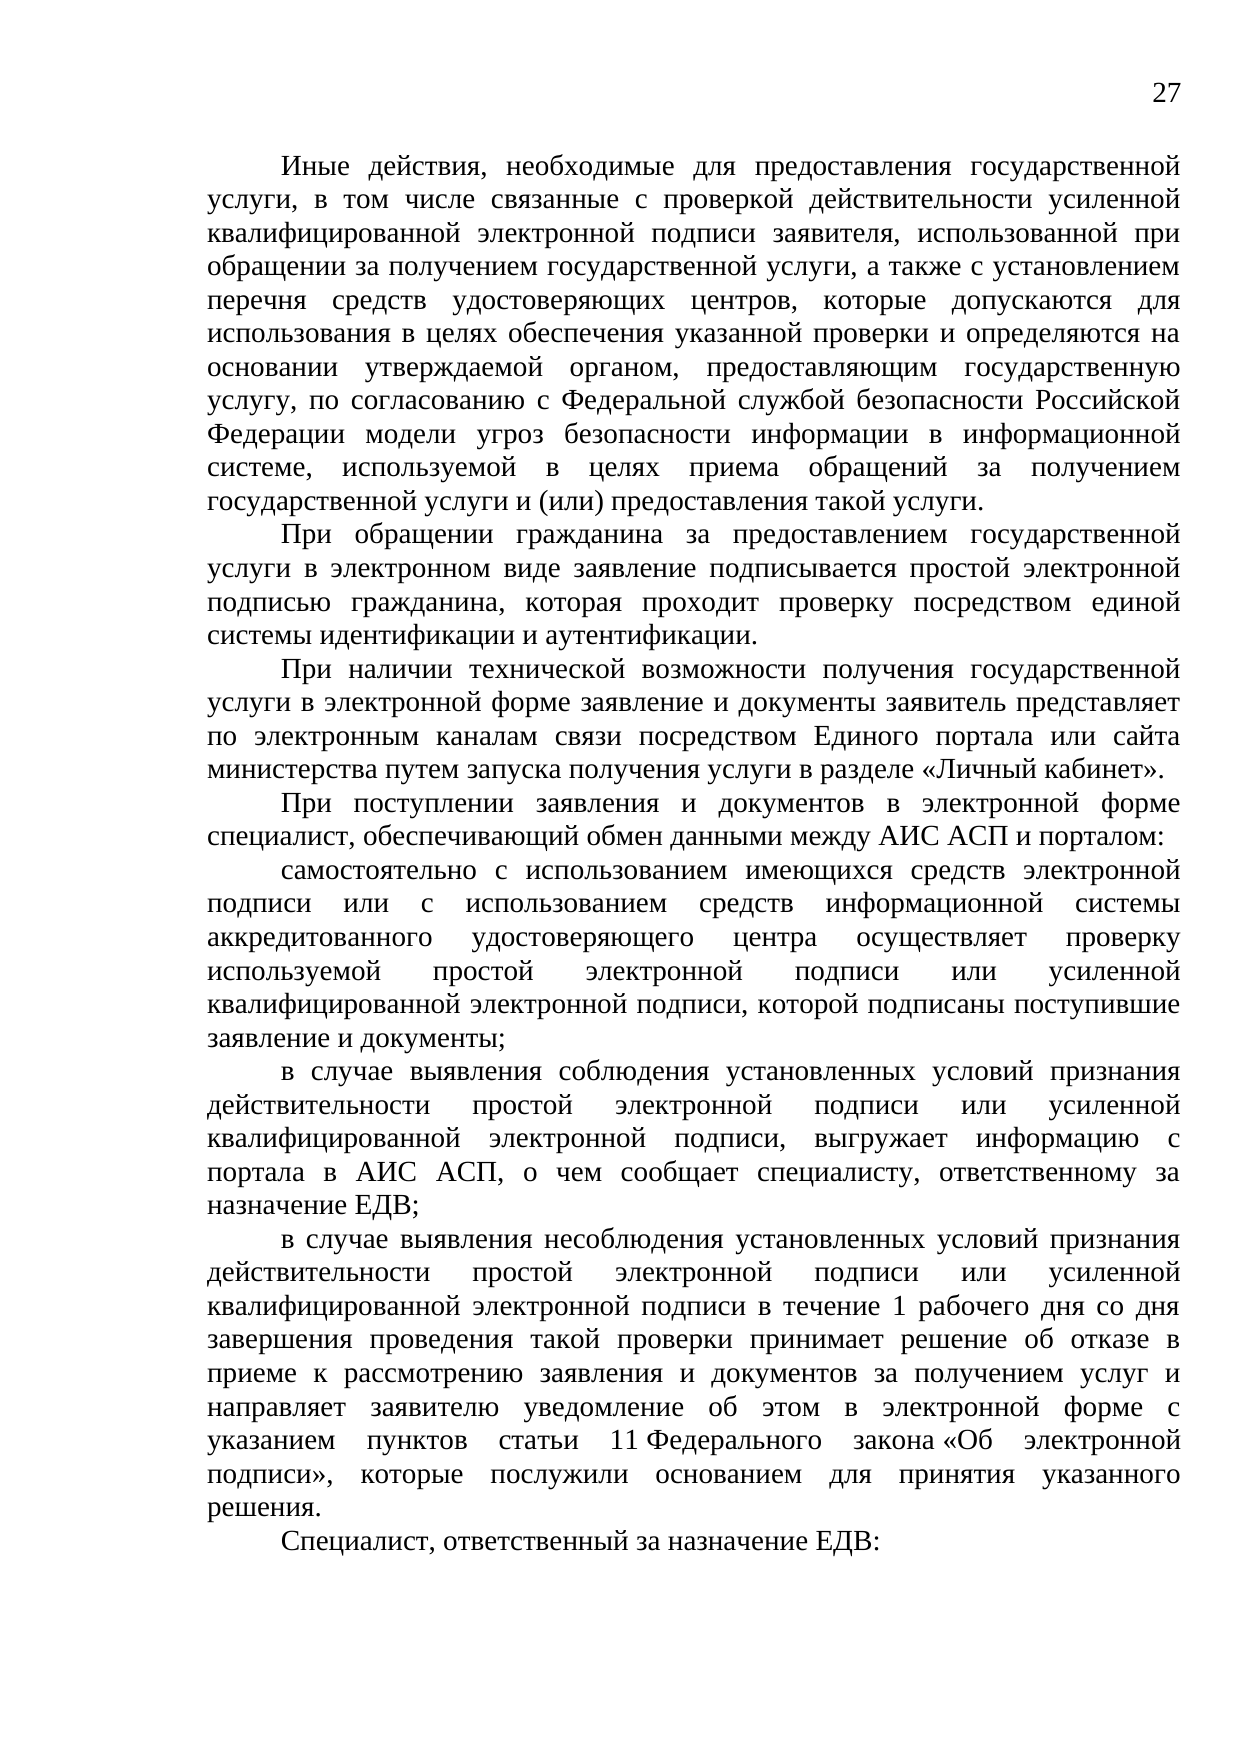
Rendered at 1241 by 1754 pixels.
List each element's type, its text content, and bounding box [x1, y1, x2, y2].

text в случае выявления несоблюдения установленных условий признания действительности простой электронной подписи или усиленной квалифицированной электронной подписи в течение 1 рабочего дня со дня завершения проведения такой проверки принимает решение об отказе в приеме к рассмотрению заявления и документов за получением услуг и направляет заявителю уведомление об этом в электронной форме с указанием пунктов статьи 11 Федерального закона «Об электронной подписи», которые послужили основанием для принятия указанного решения. [207, 1221, 1181, 1523]
text Иные действия, необходимые для предоставления государственной услуги, в том числе связанные с проверкой действительности усиленной квалифицированной электронной подписи заявителя, использованной при обращении за получением государственной услуги, а также с установлением перечня средств удостоверяющих центров, которые допускаются для использования в целях обеспечения указанной проверки и определяются на основании утверждаемой органом, предоставляющим государственную услугу, по согласованию с Федеральной службой безопасности Российской Федерации модели угроз безопасности информации в информационной системе, используемой в целях приема обращений за получением государственной услуги и (или) предоставления такой услуги. [207, 148, 1181, 517]
text самостоятельно с использованием имеющихся средств электронной подписи или с использованием средств информационной системы аккредитованного удостоверяющего центра осуществляет проверку используемой простой электронной подписи или усиленной квалифицированной электронной подписи, которой подписаны поступившие заявление и документы; [207, 852, 1181, 1053]
text в случае выявления соблюдения установленных условий признания действительности простой электронной подписи или усиленной квалифицированной электронной подписи, выгружает информацию с портала в АИС АСП, о чем сообщает специалисту, ответственному за назначение ЕДВ; [207, 1053, 1181, 1221]
text Специалист, ответственный за назначение ЕДВ: [207, 1523, 1181, 1556]
text При поступлении заявления и документов в электронной форме специалист, обеспечивающий обмен данными между АИС АСП и порталом: [207, 785, 1181, 852]
text При обращении гражданина за предоставлением государственной услуги в электронном виде заявление подписывается простой электронной подписью гражданина, которая проходит проверку посредством единой системы идентификации и аутентификации. [207, 517, 1181, 651]
text При наличии технической возможности получения государственной услуги в электронной форме заявление и документы заявитель представляет по электронным каналам связи посредством Единого портала или сайта министерства путем запуска получения услуги в разделе «Личный кабинет». [207, 651, 1181, 785]
